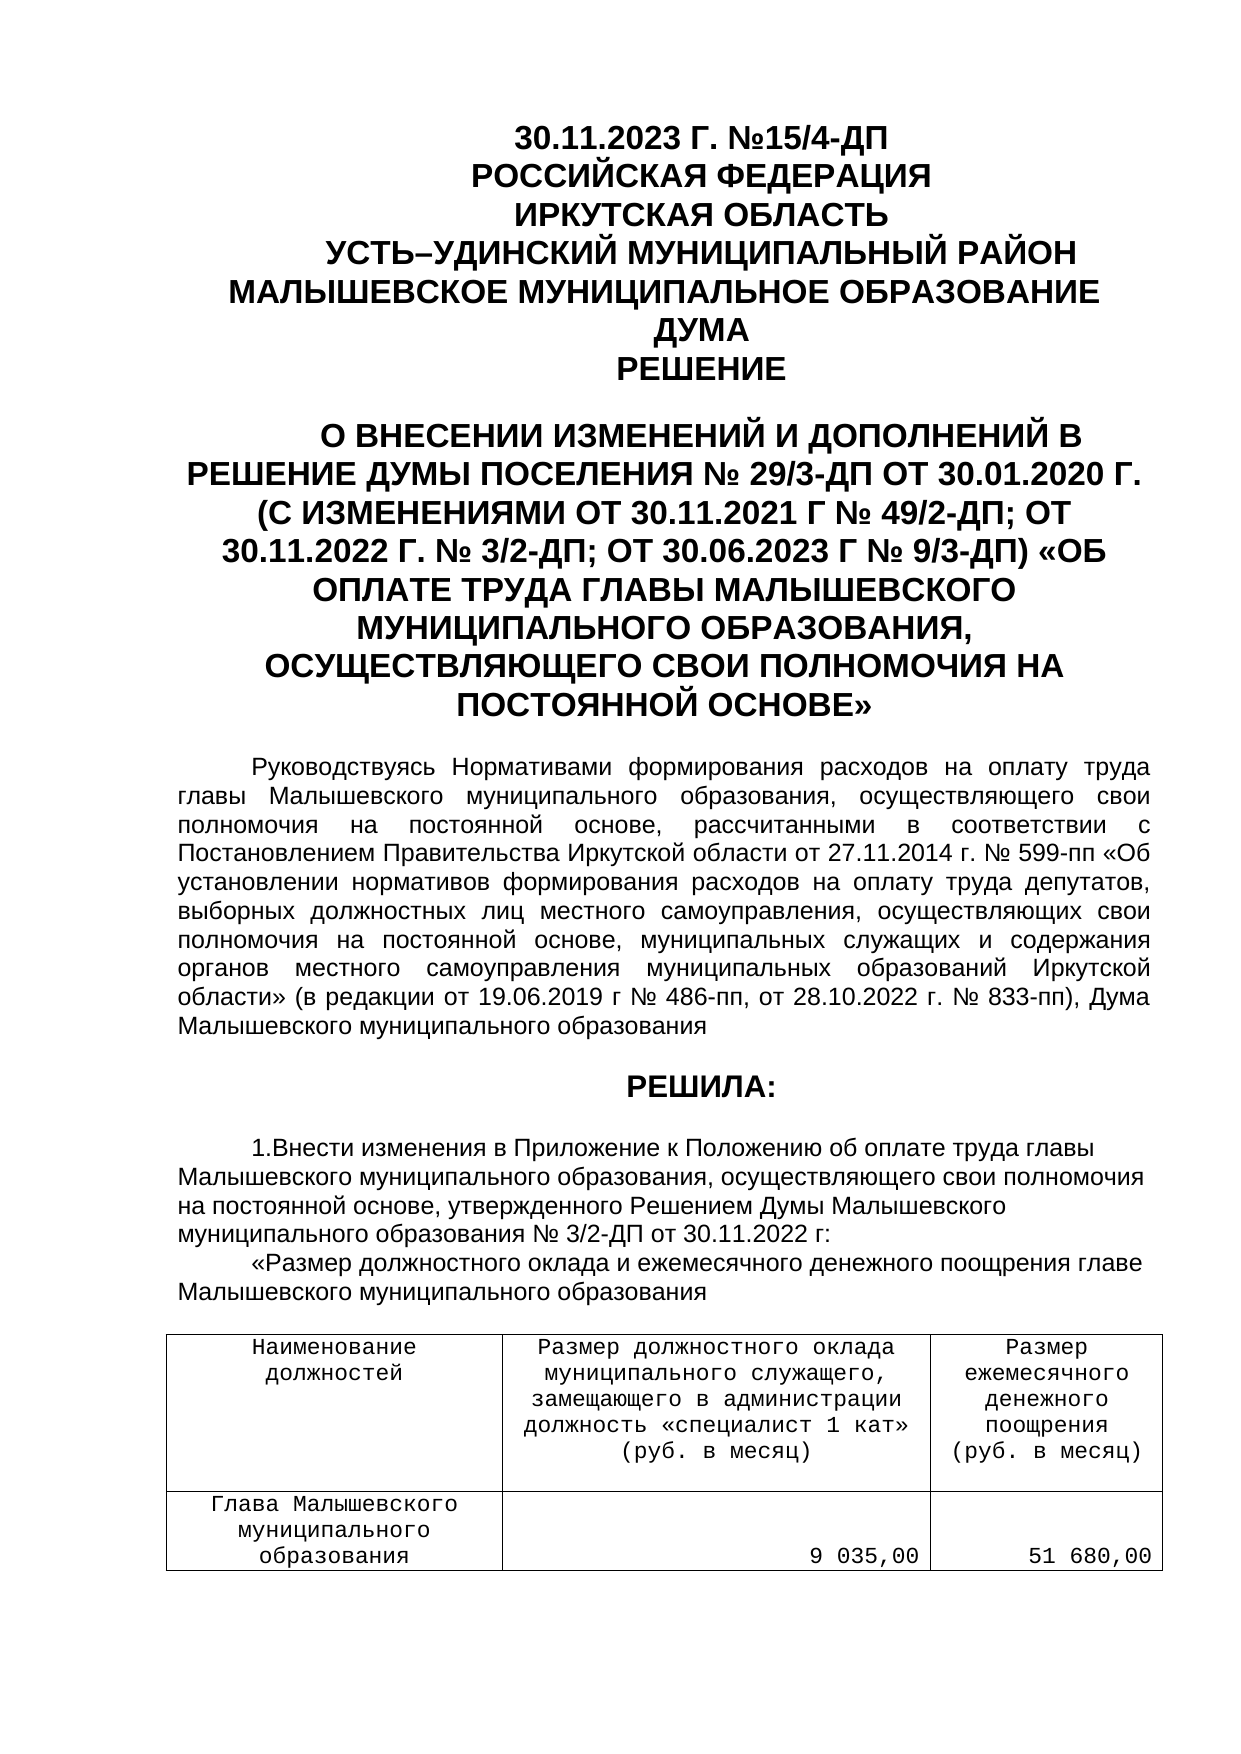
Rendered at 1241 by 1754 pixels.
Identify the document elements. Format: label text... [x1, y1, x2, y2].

table_cell Глава Малышевского муниципального образования [167, 1492, 502, 1570]
text ИРКУТСКАЯ ОБЛАСТЬ [177, 195, 1152, 233]
text УСТЬ–УДИНСКИЙ МУНИЦИПАЛЬНЫЙ РАЙОН МАЛЫШЕВСКОЕ МУНИЦИПАЛЬНОЕ ОБРАЗОВАНИЕ [177, 233, 1152, 310]
table_header Размер должностного оклада муниципального служащего, замещающего в администрации должность «специалист 1 кат» (руб. в месяц) [503, 1335, 930, 1491]
text ДУМА [177, 310, 1152, 349]
text РЕШЕНИЕ [177, 349, 1152, 387]
table_header Размер ежемесячного денежного поощрения (руб. в месяц) [931, 1335, 1162, 1491]
table_cell 51 680,00 [931, 1492, 1162, 1570]
text Руководствуясь Нормативами формирования расходов на оплату труда главы Малышевского муниципального образования, осуществляющего свои полномочия на постоянной основе, рассчитанными в соответствии с Постановлением Правительства Иркутской области от 27.11.2014 г. № 599-пп «Об установлении нормативов формирования расходов на оплату труда депутатов, выборных должностных лиц местного самоуправления, осуществляющих свои полномочия на постоянной основе, муниципальных служащих и содержания органов местного самоуправления муниципальных образований Иркутской области» (в редакции от 19.06.2019 г № 486-пп, от 28.10.2022 г. № 833-пп), Дума Малышевского муниципального образования [177, 752, 1152, 1040]
text РЕШИЛА: [177, 1068, 1152, 1104]
text «Размер должностного оклада и ежемесячного денежного поощрения главе Малышевского муниципального образования [177, 1248, 1152, 1306]
text О ВНЕСЕНИИ ИЗМЕНЕНИЙ И ДОПОЛНЕНИЙ В РЕШЕНИЕ ДУМЫ ПОСЕЛЕНИЯ № 29/3-ДП ОТ 30.01.2020 Г. (С ИЗМЕНЕНИЯМИ ОТ 30.11.2021 Г № 49/2-ДП; ОТ 30.11.2022 Г. № 3/2-ДП; ОТ 30.06.2023 Г № 9/3-ДП) «ОБ ОПЛАТЕ ТРУДА ГЛАВЫ МАЛЫШЕВСКОГО МУНИЦИПАЛЬНОГО ОБРАЗОВАНИЯ, ОСУЩЕСТВЛЯЮЩЕГО СВОИ ПОЛНОМОЧИЯ НА ПОСТОЯННОЙ ОСНОВЕ» [177, 416, 1152, 723]
table_cell 9 035,00 [503, 1492, 930, 1570]
text РОССИЙСКАЯ ФЕДЕРАЦИЯ [177, 157, 1152, 195]
text 1.Внести изменения в Приложение к Положению об оплате труда главы Малышевского муниципального образования, осуществляющего свои полномочия на постоянной основе, утвержденного Решением Думы Малышевского муниципального образования № 3/2-ДП от 30.11.2022 г: [177, 1133, 1152, 1248]
table_header Наименование должностей [167, 1335, 502, 1491]
text 30.11.2023 Г. №15/4-ДП [177, 118, 1152, 157]
